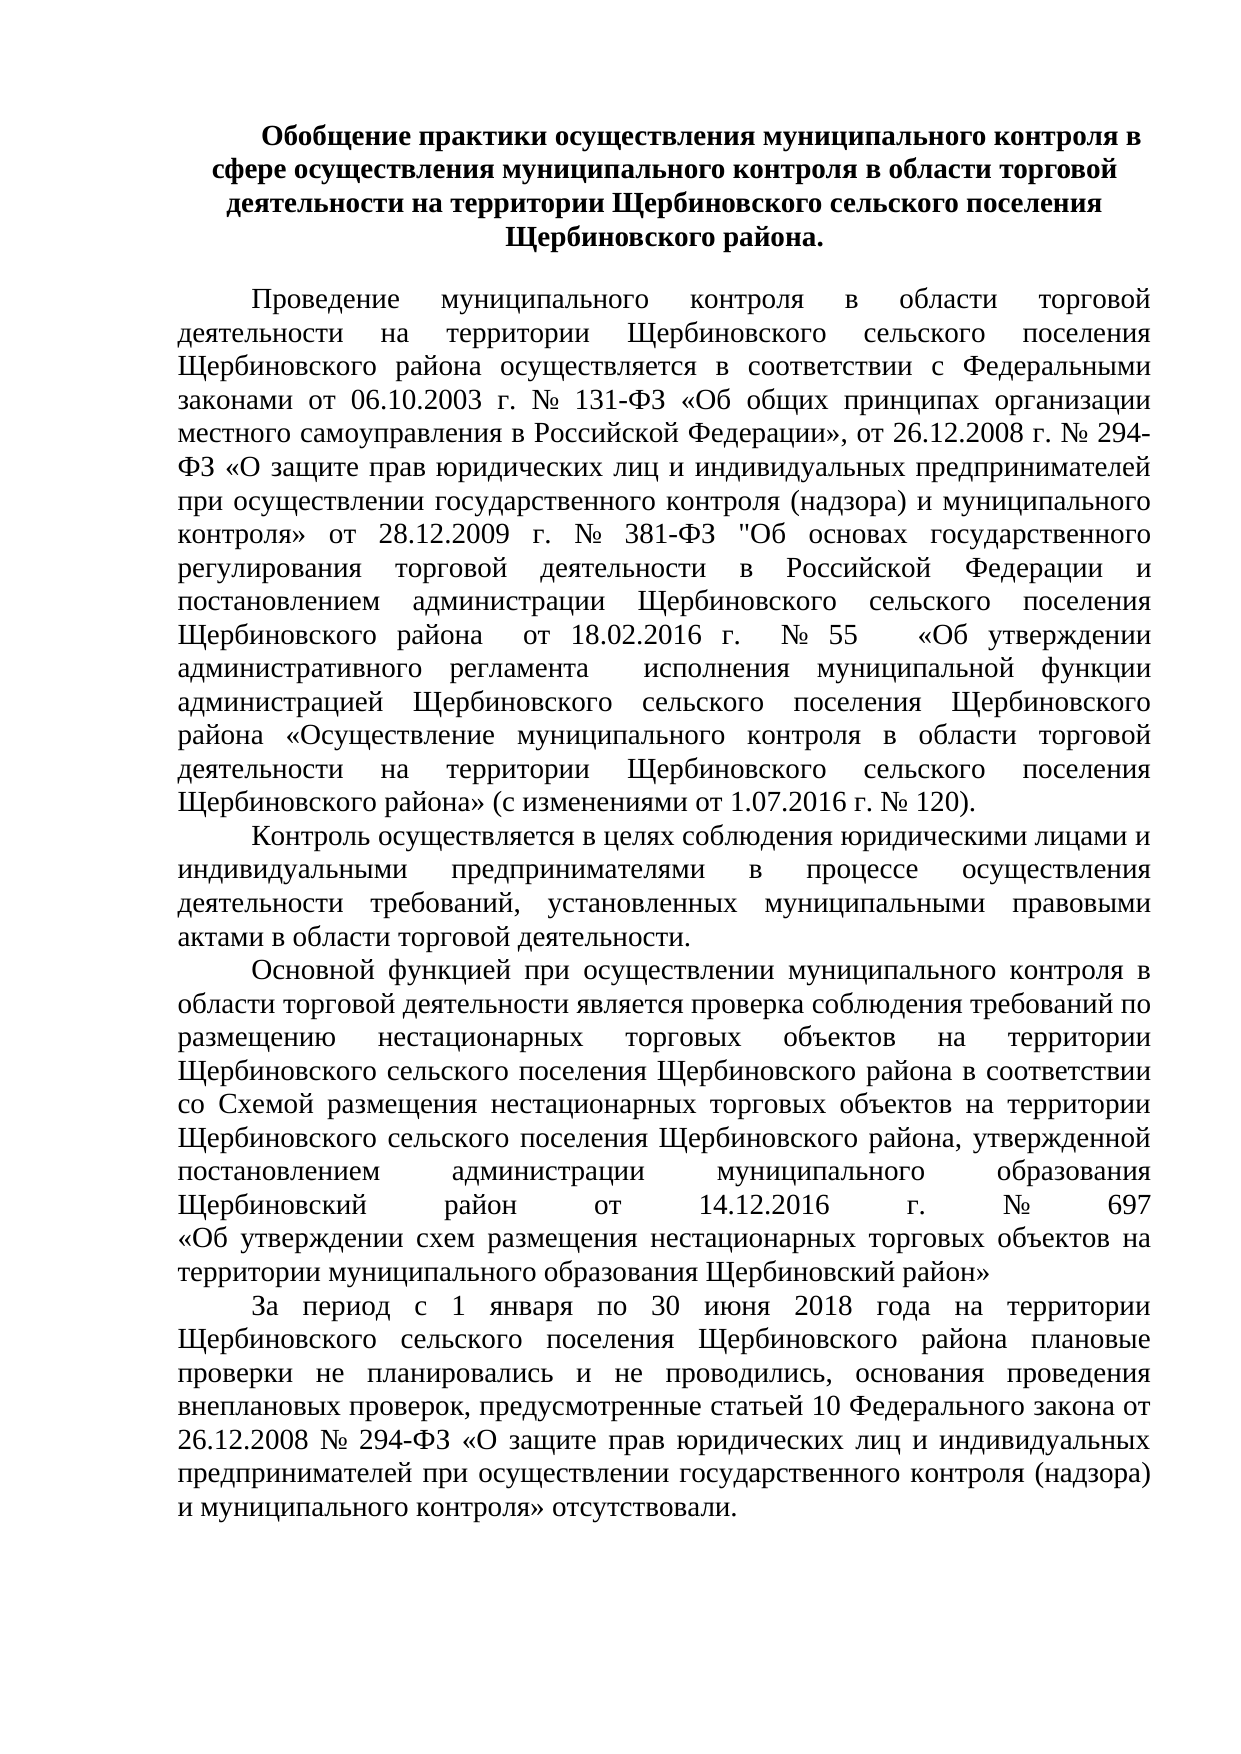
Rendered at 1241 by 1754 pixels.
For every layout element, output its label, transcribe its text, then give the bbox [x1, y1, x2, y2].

text Основной функцией при осуществлении муниципального контроля в области торговой деятельности является проверка соблюдения требований по размещению нестационарных торговых объектов на территории Щербиновского сельского поселения Щербиновского района в соответствии со Схемой размещения нестационарных торговых объектов на территории Щербиновского сельского поселения Щербиновского района, утвержденной постановлением администрации муниципального образования Щербиновский район от 14.12.2016 г. № 697 «Об утверждении схем размещения нестационарных торговых объектов на территории муниципального образования Щербиновский район» [177, 952, 1152, 1288]
text Проведение муниципального контроля в области торговой деятельности на территории Щербиновского сельского поселения Щербиновского района осуществляется в соответствии с Федеральными законами от 06.10.2003 г. № 131-ФЗ «Об общих принципах организации местного самоуправления в Российской Федерации», от 26.12.2008 г. № 294-ФЗ «О защите прав юридических лиц и индивидуальных предпринимателей при осуществлении государственного контроля (надзора) и муниципального контроля» от 28.12.2009 г. № 381-ФЗ "Об основах государственного регулирования торговой деятельности в Российской Федерации и постановлением администрации Щербиновского сельского поселения Щербиновского района от 18.02.2016 г. № 55 «Об утверждении административного регламента исполнения муниципальной функции администрацией Щербиновского сельского поселения Щербиновского района «Осуществление муниципального контроля в области торговой деятельности на территории Щербиновского сельского поселения Щербиновского района» (с изменениями от 1.07.2016 г. № 120). [177, 281, 1152, 818]
text За период с 1 января по 30 июня 2018 года на территории Щербиновского сельского поселения Щербиновского района плановые проверки не планировались и не проводились, основания проведения внеплановых проверок, предусмотренные статьей 10 Федерального закона от 26.12.2008 № 294-ФЗ «О защите прав юридических лиц и индивидуальных предпринимателей при осуществлении государственного контроля (надзора) и муниципального контроля» отсутствовали. [177, 1288, 1152, 1522]
subtitle Обобщение практики осуществления муниципального контроля в сфере осуществления муниципального контроля в области торговой деятельности на территории Щербиновского сельского поселения Щербиновского района. [177, 118, 1152, 252]
text Контроль осуществляется в целях соблюдения юридическими лицами и индивидуальными предпринимателями в процессе осуществления деятельности требований, установленных муниципальными правовыми актами в области торговой деятельности. [177, 818, 1152, 952]
